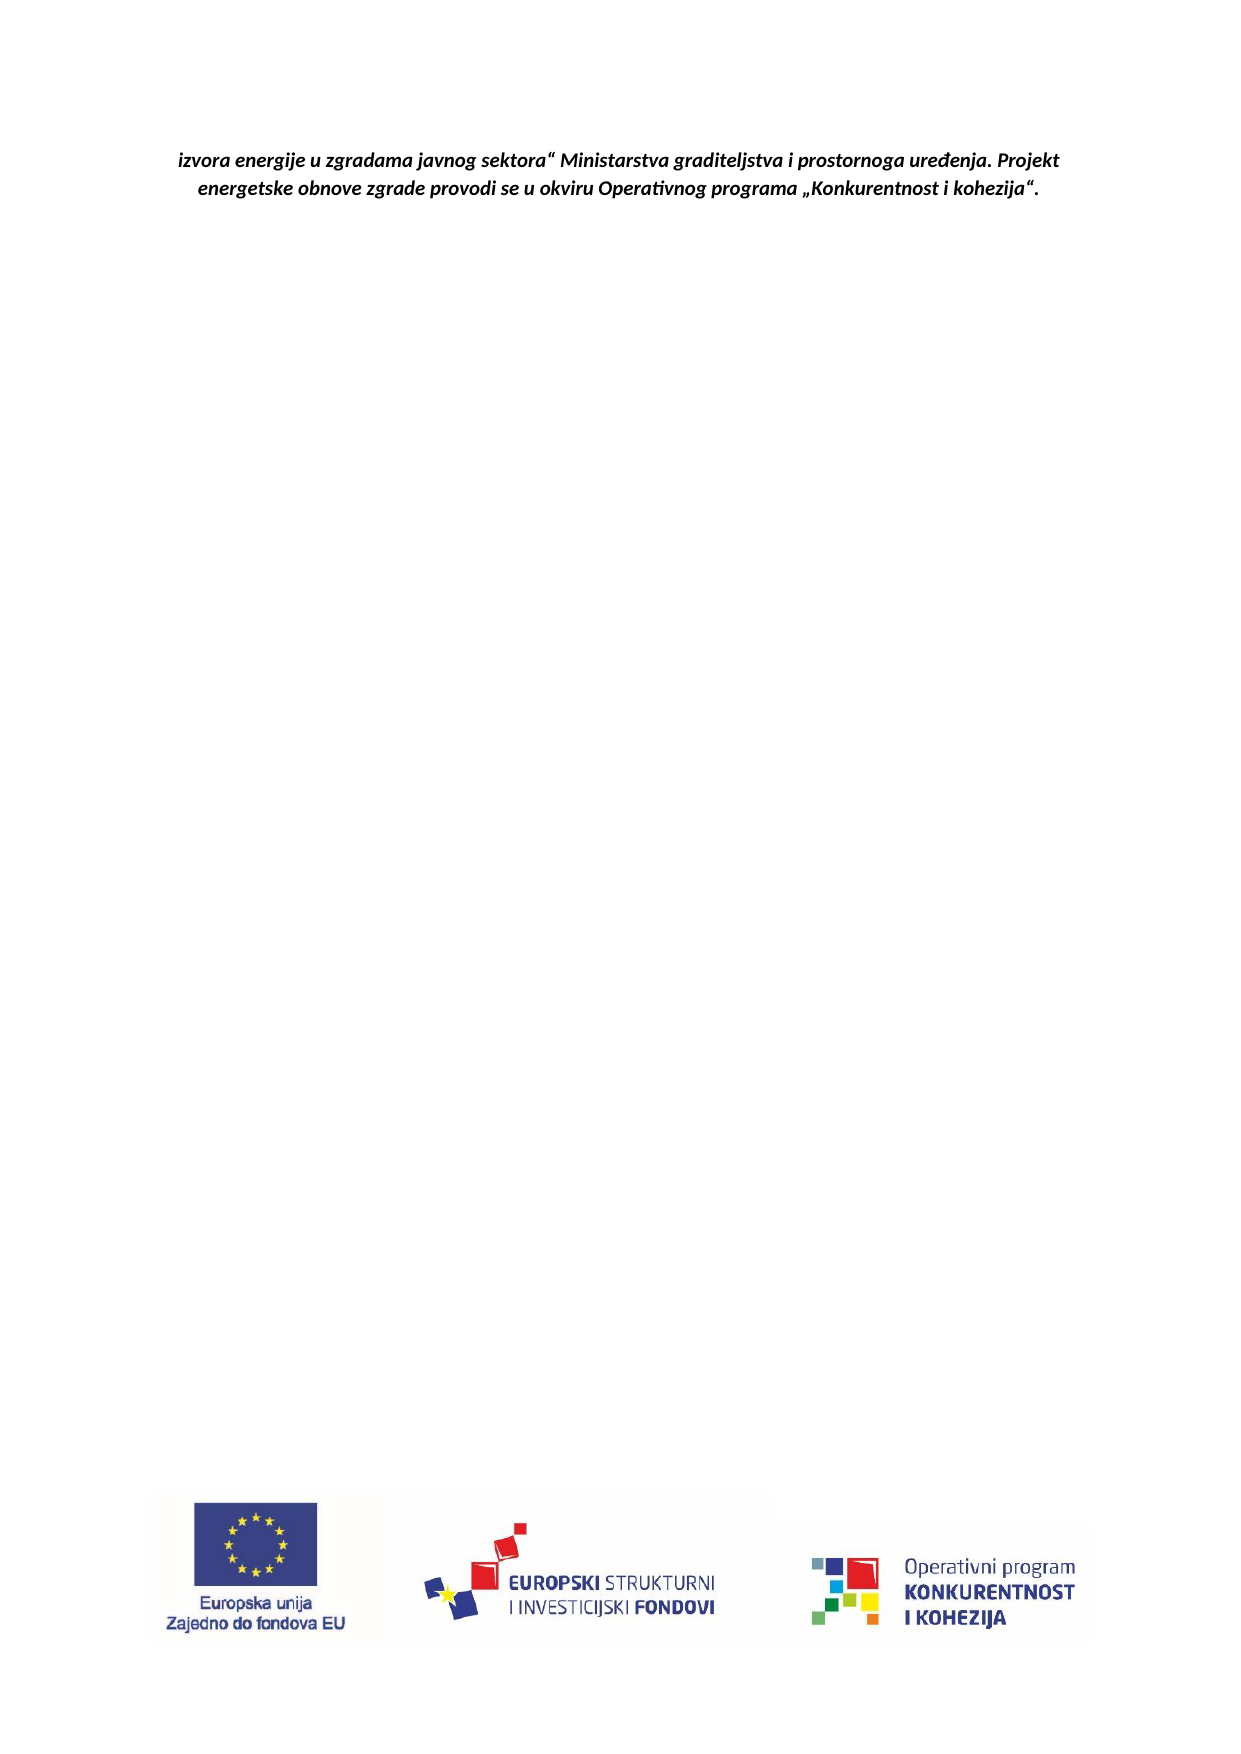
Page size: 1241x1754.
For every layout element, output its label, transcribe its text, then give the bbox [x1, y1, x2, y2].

picture [147, 1483, 1093, 1653]
